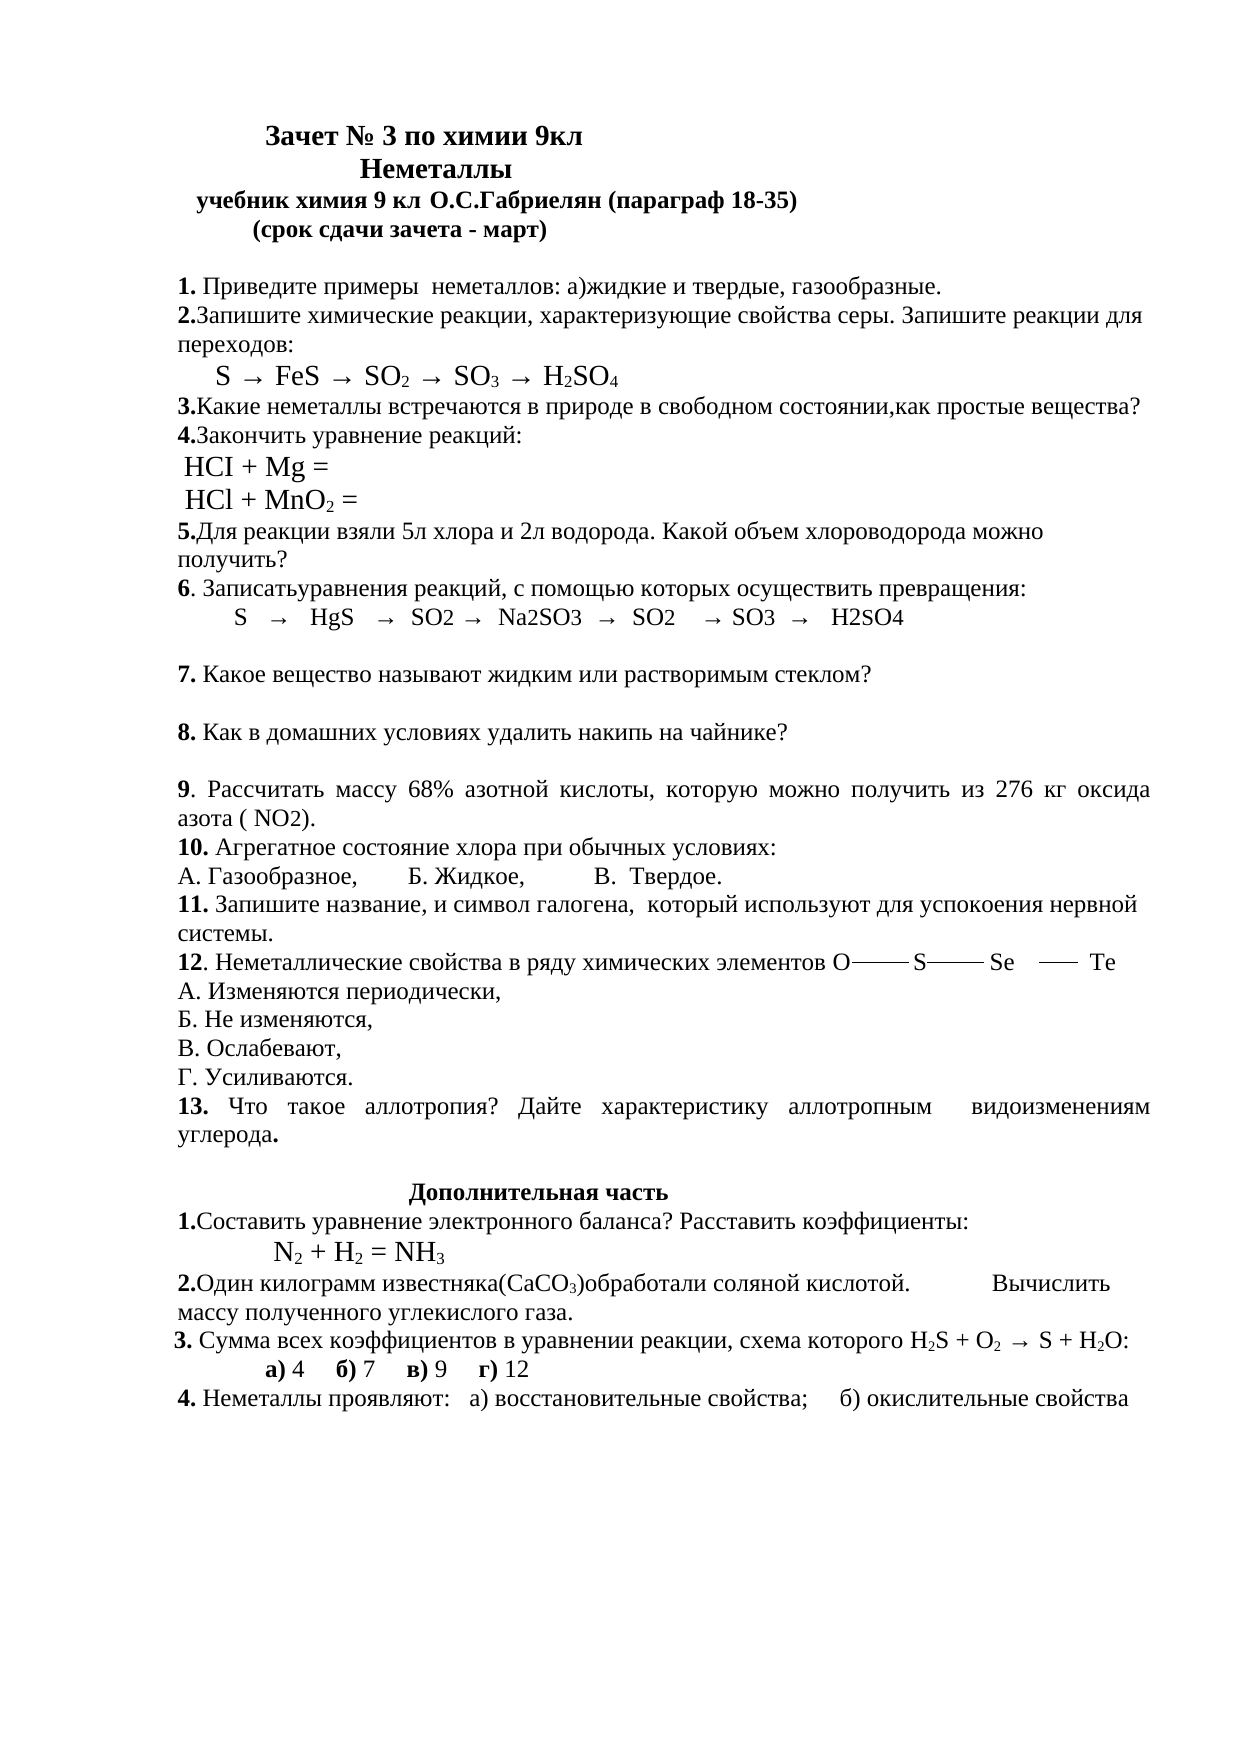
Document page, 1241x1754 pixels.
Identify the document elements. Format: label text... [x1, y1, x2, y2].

text 5.Для реакции взяли 5л хлора и 2л водорода. Какой объем хлороводорода можно получить? [177, 516, 1152, 573]
text А. Изменяются периодически, [177, 976, 1152, 1004]
text HCI + Mg = [177, 449, 1152, 482]
text 3. Сумма всех коэффициентов в уравнении реакции, схема которого H2S + O2 → S + H2O: [74, 1326, 1152, 1354]
text N2 + H2 = NH3 [215, 1234, 1152, 1268]
text 13. Что такое аллотропия? Дайте характеристику аллотропным видоизменениям углерода. [177, 1091, 1152, 1148]
text 11. Запишите название, и символ галогена, который используют для успокоения нервной системы. [177, 889, 1152, 947]
text 4.Закончить уравнение реакций: [177, 420, 1152, 449]
text 12. Неметаллические свойства в ряду химических элементов O S Se Te [177, 947, 1152, 976]
text S → → SO2 → SO3 → H2SO4 [215, 358, 1152, 391]
text 2.Запишите химические реакции, характеризующие свойства серы. Запишите реакции для переходов: [177, 300, 1152, 358]
text 9. Рассчитать массу 68% азотной кислоты, которую можно получить из 276 кг оксида азота ( NO2). [177, 774, 1152, 832]
text 4. Неметаллы проявляют: а) восстановительные свойства; б) окислительные свойства [177, 1383, 1152, 1412]
text 1. Приведите примеры неметаллов: а)жидкие и твердые, газообразные. [177, 271, 1152, 300]
text 7. Какое вещество называют жидким или растворимым стеклом? [177, 659, 1152, 688]
text Г. Усиливаются. [177, 1062, 1152, 1091]
text 8. Как в домашних условиях удалить накипь на чайнике? [177, 717, 1152, 746]
text 2.Один килограмм известняка(CaCO3)обработали соляной кислотой. Вычислить массу полученного углекислого газа. [177, 1268, 1152, 1326]
text Дополнительная часть [177, 1177, 1152, 1206]
text учебник химия 9 кл О.С.Габриелян (параграф 18-35) [177, 185, 1152, 214]
text (срок сдачи зачета - март) [177, 214, 1152, 243]
text А. Газообразное, Б. Жидкое, В. Твердое. [177, 861, 1152, 889]
text 1.Составить уравнение электронного баланса? Расставить коэффициенты: [177, 1206, 1152, 1234]
text 10. Агрегатное состояние хлора при обычных условиях: [177, 832, 1152, 861]
text HCl + MnO2 = [177, 482, 1152, 516]
text Неметаллы [177, 152, 1152, 185]
text а) 4 б) 7 в) 9 г) 12 [177, 1354, 1152, 1383]
text 3.Какие неметаллы встречаются в природе в свободном состоянии,как простые вещества? [177, 391, 1152, 420]
text S → HgS → SO2 → Na2SO3 → SO2 → SO3 → H2SO4 [177, 602, 1152, 631]
text В. Ослабевают, [177, 1033, 1152, 1062]
text Б. Не изменяются, [177, 1004, 1152, 1033]
text 6. Записатьуравнения реакций, с помощью которых осуществить превращения: [177, 573, 1152, 602]
text Зачет № 3 по химии 9кл [177, 118, 1152, 152]
